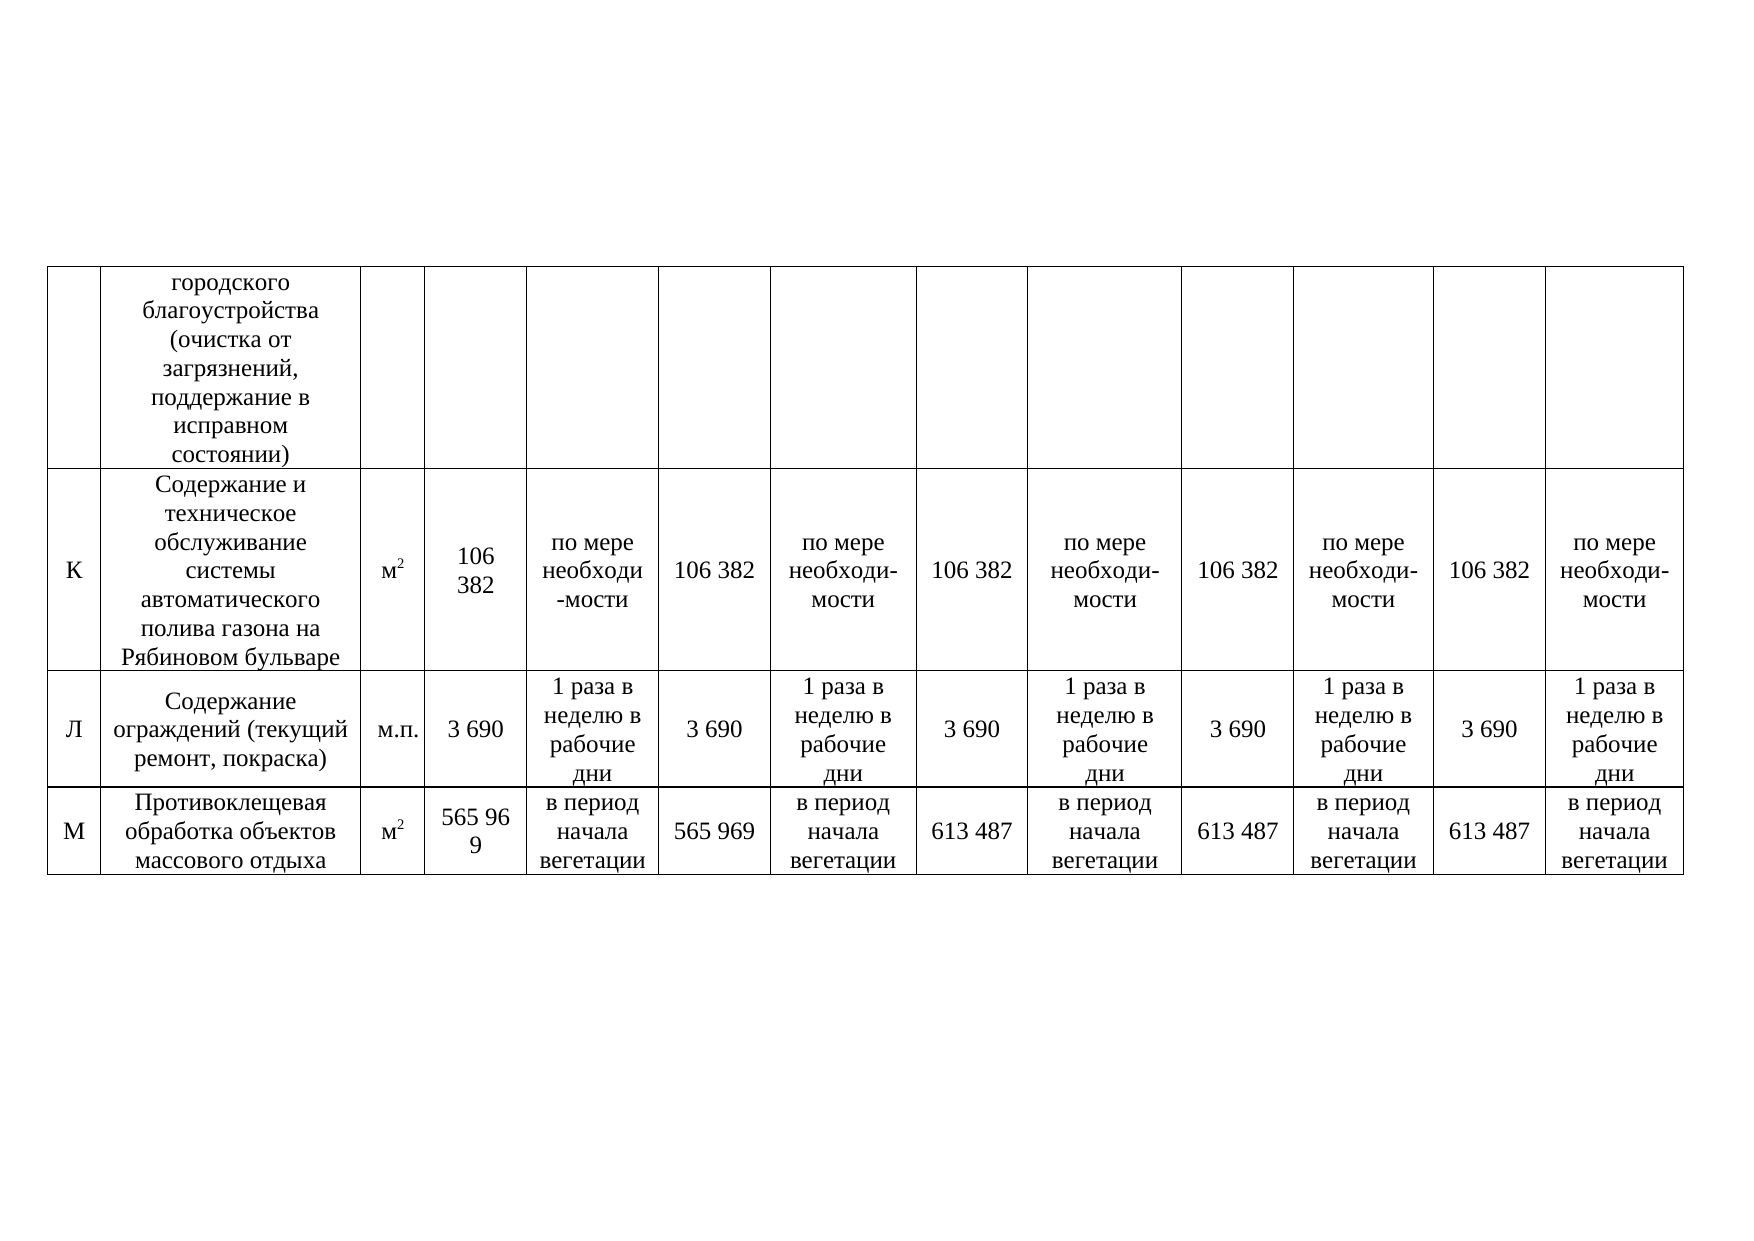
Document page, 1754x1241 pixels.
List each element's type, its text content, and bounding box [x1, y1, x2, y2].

table_cell Противоклещевая обработка объектов массового отдыха [101, 788, 360, 874]
table_cell в период начала вегетации [1294, 788, 1433, 874]
table_cell м.п. [361, 671, 424, 786]
table_cell в период начала вегетации [527, 788, 658, 874]
table_cell Содержание ограждений (текущий ремонт, покраска) [101, 671, 360, 786]
table_cell м2 [361, 469, 424, 670]
table_cell по мере необходи-мости [1028, 469, 1181, 670]
table_header [917, 267, 1027, 468]
table_cell 3 690 [425, 671, 526, 786]
table_cell 106 382 [659, 469, 770, 670]
table_cell 1 раза в неделю в рабочие дни [771, 671, 916, 786]
table_cell 613 487 [1182, 788, 1293, 874]
table_cell в период начала вегетации [1028, 788, 1181, 874]
table_header [1028, 267, 1181, 468]
table_cell по мере необходи-мости [527, 469, 658, 670]
table_cell 106 382 [1434, 469, 1545, 670]
table_cell в период начала вегетации [771, 788, 916, 874]
table_header [361, 267, 424, 468]
table_cell 106 382 [425, 469, 526, 670]
table_cell 106 382 [1182, 469, 1293, 670]
table_cell 613 487 [917, 788, 1027, 874]
table_cell 565 969 [425, 788, 526, 874]
table_cell 3 690 [1182, 671, 1293, 786]
table_cell по мере необходи-мости [771, 469, 916, 670]
table_cell 613 487 [1434, 788, 1545, 874]
table_cell м2 [361, 788, 424, 874]
table_cell в период начала вегетации [1546, 788, 1683, 874]
table_cell 1 раза в неделю в рабочие дни [527, 671, 658, 786]
table_header [48, 267, 100, 468]
table_header [659, 267, 770, 468]
table_cell 1 раза в неделю в рабочие дни [1028, 671, 1181, 786]
table_cell 3 690 [659, 671, 770, 786]
table_header городского благоустройства (очистка от загрязнений, поддержание в исправном состоянии) [101, 267, 360, 468]
table_header [1182, 267, 1293, 468]
table_header [1294, 267, 1433, 468]
table_header [425, 267, 526, 468]
table_cell по мере необходи-мости [1546, 469, 1683, 670]
table_cell 565 969 [659, 788, 770, 874]
table_cell 1 раза в неделю в рабочие дни [1546, 671, 1683, 786]
table_cell 3 690 [917, 671, 1027, 786]
table_cell М [48, 788, 100, 874]
table_cell Содержание и техническое обслуживание системы автоматического полива газона на Рябиновом бульваре [101, 469, 360, 670]
table_cell Л [48, 671, 100, 786]
table_header [1546, 267, 1683, 468]
table_cell 1 раза в неделю в рабочие дни [1294, 671, 1433, 786]
table_header [527, 267, 658, 468]
table_cell К [48, 469, 100, 670]
table_header [1434, 267, 1545, 468]
table_cell 106 382 [917, 469, 1027, 670]
table_cell по мере необходи-мости [1294, 469, 1433, 670]
table_cell 3 690 [1434, 671, 1545, 786]
table_header [771, 267, 916, 468]
